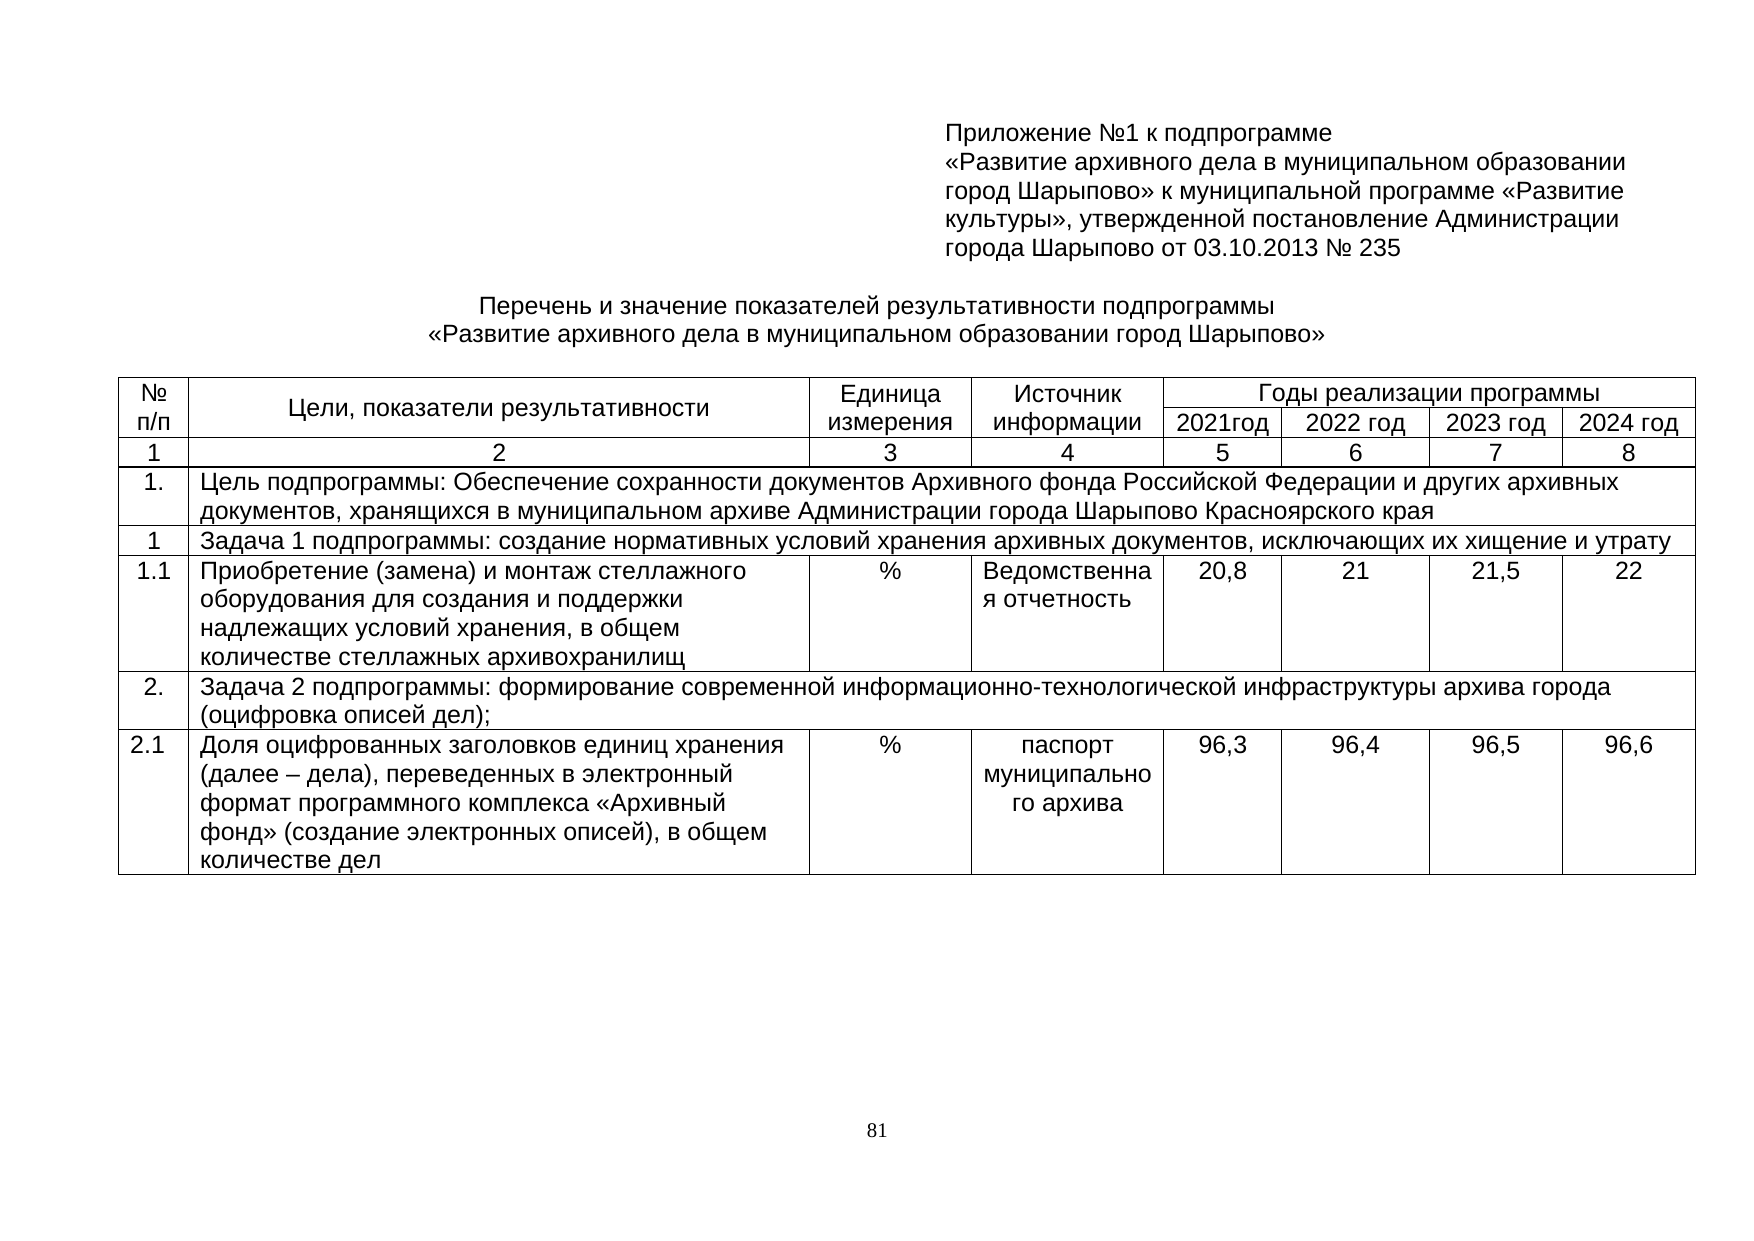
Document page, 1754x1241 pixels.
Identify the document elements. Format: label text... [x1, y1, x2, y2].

table_cell 1.1 [119, 556, 188, 671]
table_cell 2021год [1164, 408, 1281, 437]
table_cell 2 [189, 438, 809, 466]
table_cell Доля оцифрованных заголовков единиц хранения (далее – дела), переведенных в электронный формат программного комплекса «Архивный фонд» (создание электронных описей), в общем количестве дел [189, 730, 809, 874]
table_cell 22 [1563, 556, 1695, 671]
table_cell 21 [1282, 556, 1429, 671]
table_header Единица измерения [810, 378, 971, 437]
text Перечень и значение показателей результативности подпрограммы [118, 291, 1636, 319]
text «Развитие архивного дела в муниципальном образовании город Шарыпово» [118, 319, 1636, 348]
table_cell Ведомственная отчетность [972, 556, 1163, 671]
table_cell Приобретение (замена) и монтаж стеллажного оборудования для создания и поддержки надлежащих условий хранения, в общем количестве стеллажных архивохранилищ [189, 556, 809, 671]
table_cell 7 [1430, 438, 1562, 466]
table_cell Задача 2 подпрограммы: формирование современной информационно-технологической инфраструктуры архива города (оцифровка описей дел); [189, 672, 1695, 729]
table_cell 1 [119, 526, 188, 555]
table_cell паспорт муниципального архива [972, 730, 1163, 874]
table_cell 96,3 [1164, 730, 1281, 874]
table_cell 20,8 [1164, 556, 1281, 671]
table_cell 2.1 [119, 730, 188, 874]
text Приложение №1 к подпрограмме [945, 118, 1636, 147]
table_cell 1 [119, 438, 188, 466]
table_cell 96,4 [1282, 730, 1429, 874]
table_header Источник информации [972, 378, 1163, 437]
table_cell % [810, 556, 971, 671]
table_cell 6 [1282, 438, 1429, 466]
table_cell Цель подпрограммы: Обеспечение сохранности документов Архивного фонда Российской Федерации и других архивных документов, хранящихся в муниципальном архиве Администрации города Шарыпово Красноярского края [189, 468, 1695, 525]
table_cell 2. [119, 672, 188, 729]
table_header Годы реализации программы [1164, 378, 1695, 407]
table_cell 3 [810, 438, 971, 466]
table_header Цели, показатели результативности [189, 378, 809, 437]
table_cell 96,5 [1430, 730, 1562, 874]
table_cell 2024 год [1563, 408, 1695, 437]
table_cell 8 [1563, 438, 1695, 466]
table_header № п/п [119, 378, 188, 437]
table_cell 2023 год [1430, 408, 1562, 437]
table_cell 2022 год [1282, 408, 1429, 437]
table_cell 5 [1164, 438, 1281, 466]
text «Развитие архивного дела в муниципальном образовании город Шарыпово» к муниципальной программе «Развитие культуры», утвержденной постановление Администрации города Шарыпово от 03.10.2013 № 235 [945, 147, 1636, 262]
table_cell 4 [972, 438, 1163, 466]
table_cell 96,6 [1563, 730, 1695, 874]
table_cell Задача 1 подпрограммы: создание нормативных условий хранения архивных документов, исключающих их хищение и утрату [189, 526, 1695, 555]
table_cell 21,5 [1430, 556, 1562, 671]
table_cell 1. [119, 468, 188, 525]
table_cell % [810, 730, 971, 874]
